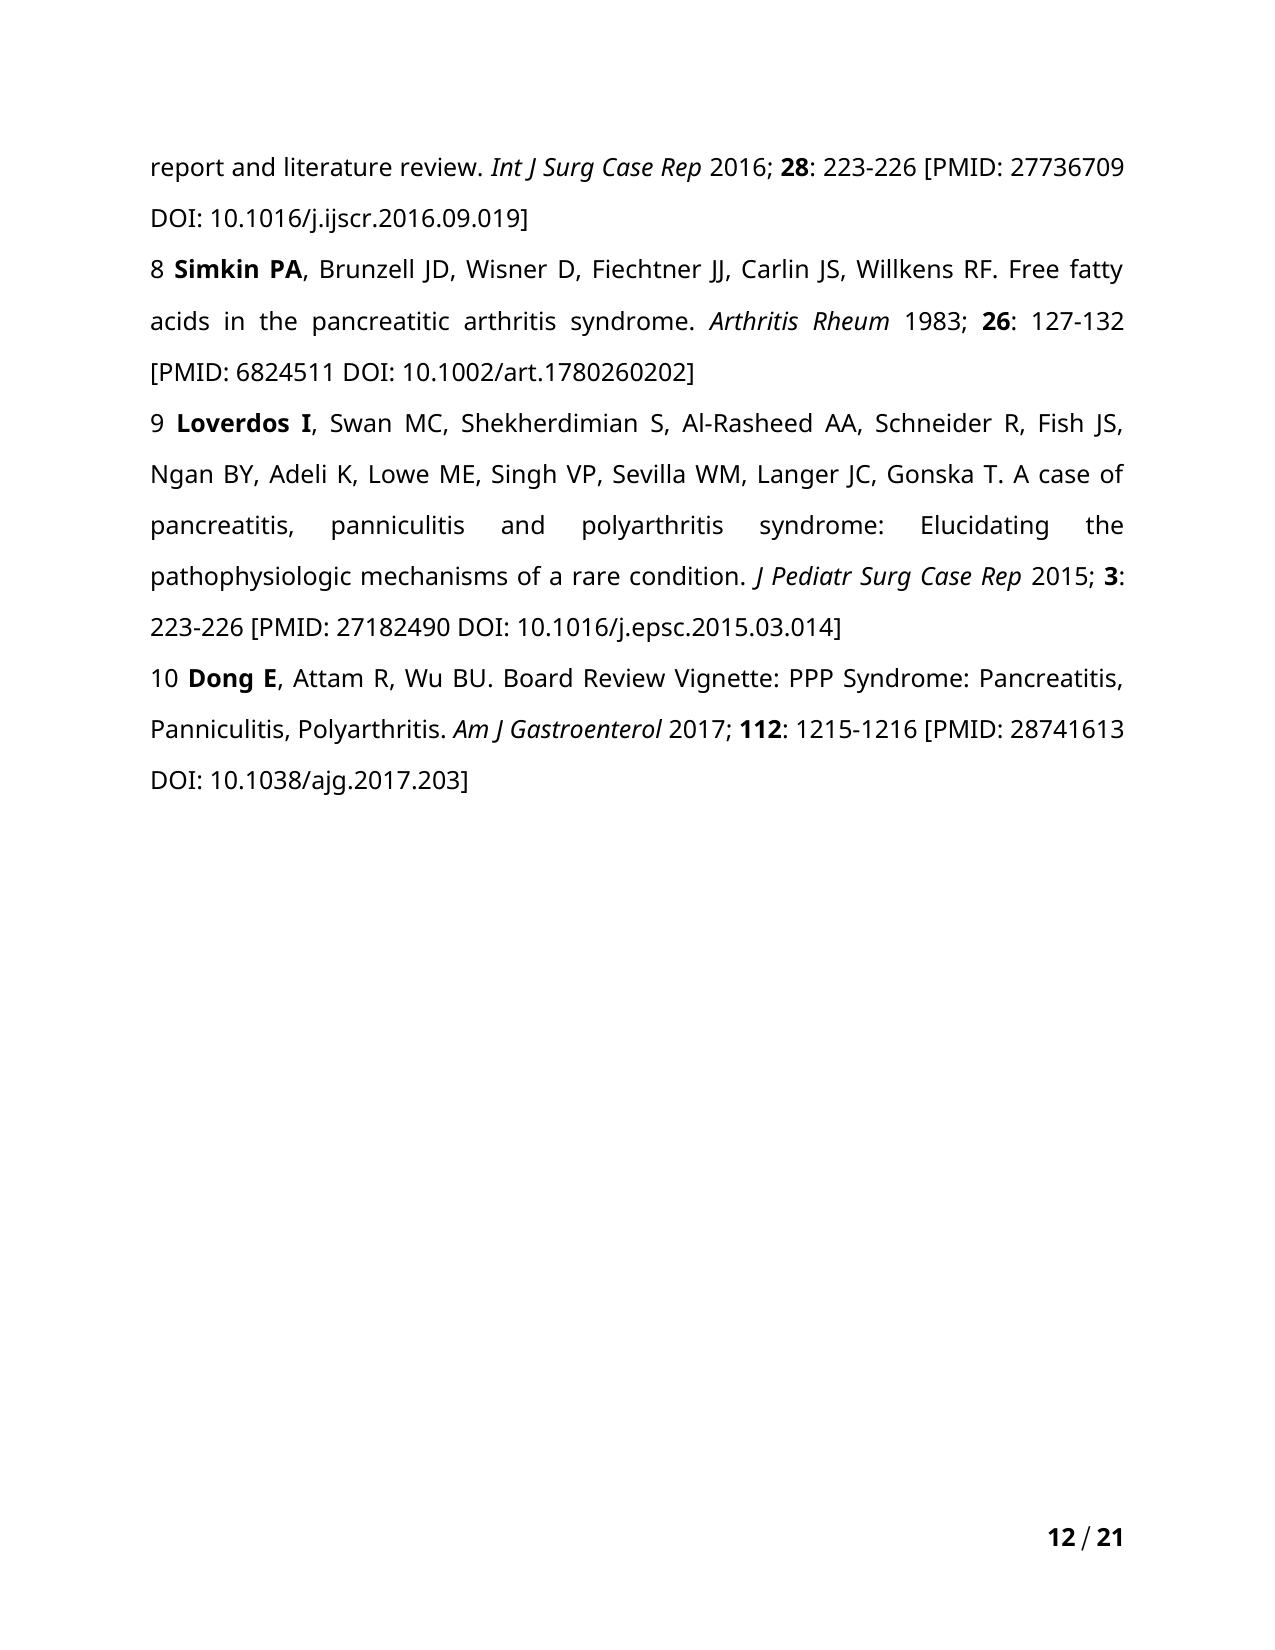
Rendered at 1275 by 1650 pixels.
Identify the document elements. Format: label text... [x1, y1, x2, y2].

text 10 Dong E, Attam R, Wu BU. Board Review Vignette: PPP Syndrome: Pancreatitis, Panniculitis, Polyarthritis. Am J Gastroenterol 2017; 112: 1215-1216 [PMID: 28741613 DOI: 10.1038/ajg.2017.203] [150, 660, 1125, 797]
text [150, 150, 1125, 235]
text 9 Loverdos I, Swan MC, Shekherdimian S, Al-Rasheed AA, Schneider R, Fish JS, Ngan BY, Adeli K, Lowe ME, Singh VP, Sevilla WM, Langer JC, Gonska T. A case of pancreatitis, panniculitis and polyarthritis syndrome: Elucidating the pathophysiologic mechanisms of a rare condition. J Pediatr Surg Case Rep 2015; 3: 223-226 [PMID: 27182490 DOI: 10.1016/j.epsc.2015.03.014] [150, 405, 1125, 643]
text 8 Simkin PA, Brunzell JD, Wisner D, Fiechtner JJ, Carlin JS, Willkens RF. Free fatty acids in the pancreatitic arthritis syndrome. Arthritis Rheum 1983; 26: 127-132 [PMID: 6824511 DOI: 10.1002/art.1780260202] [150, 252, 1125, 388]
